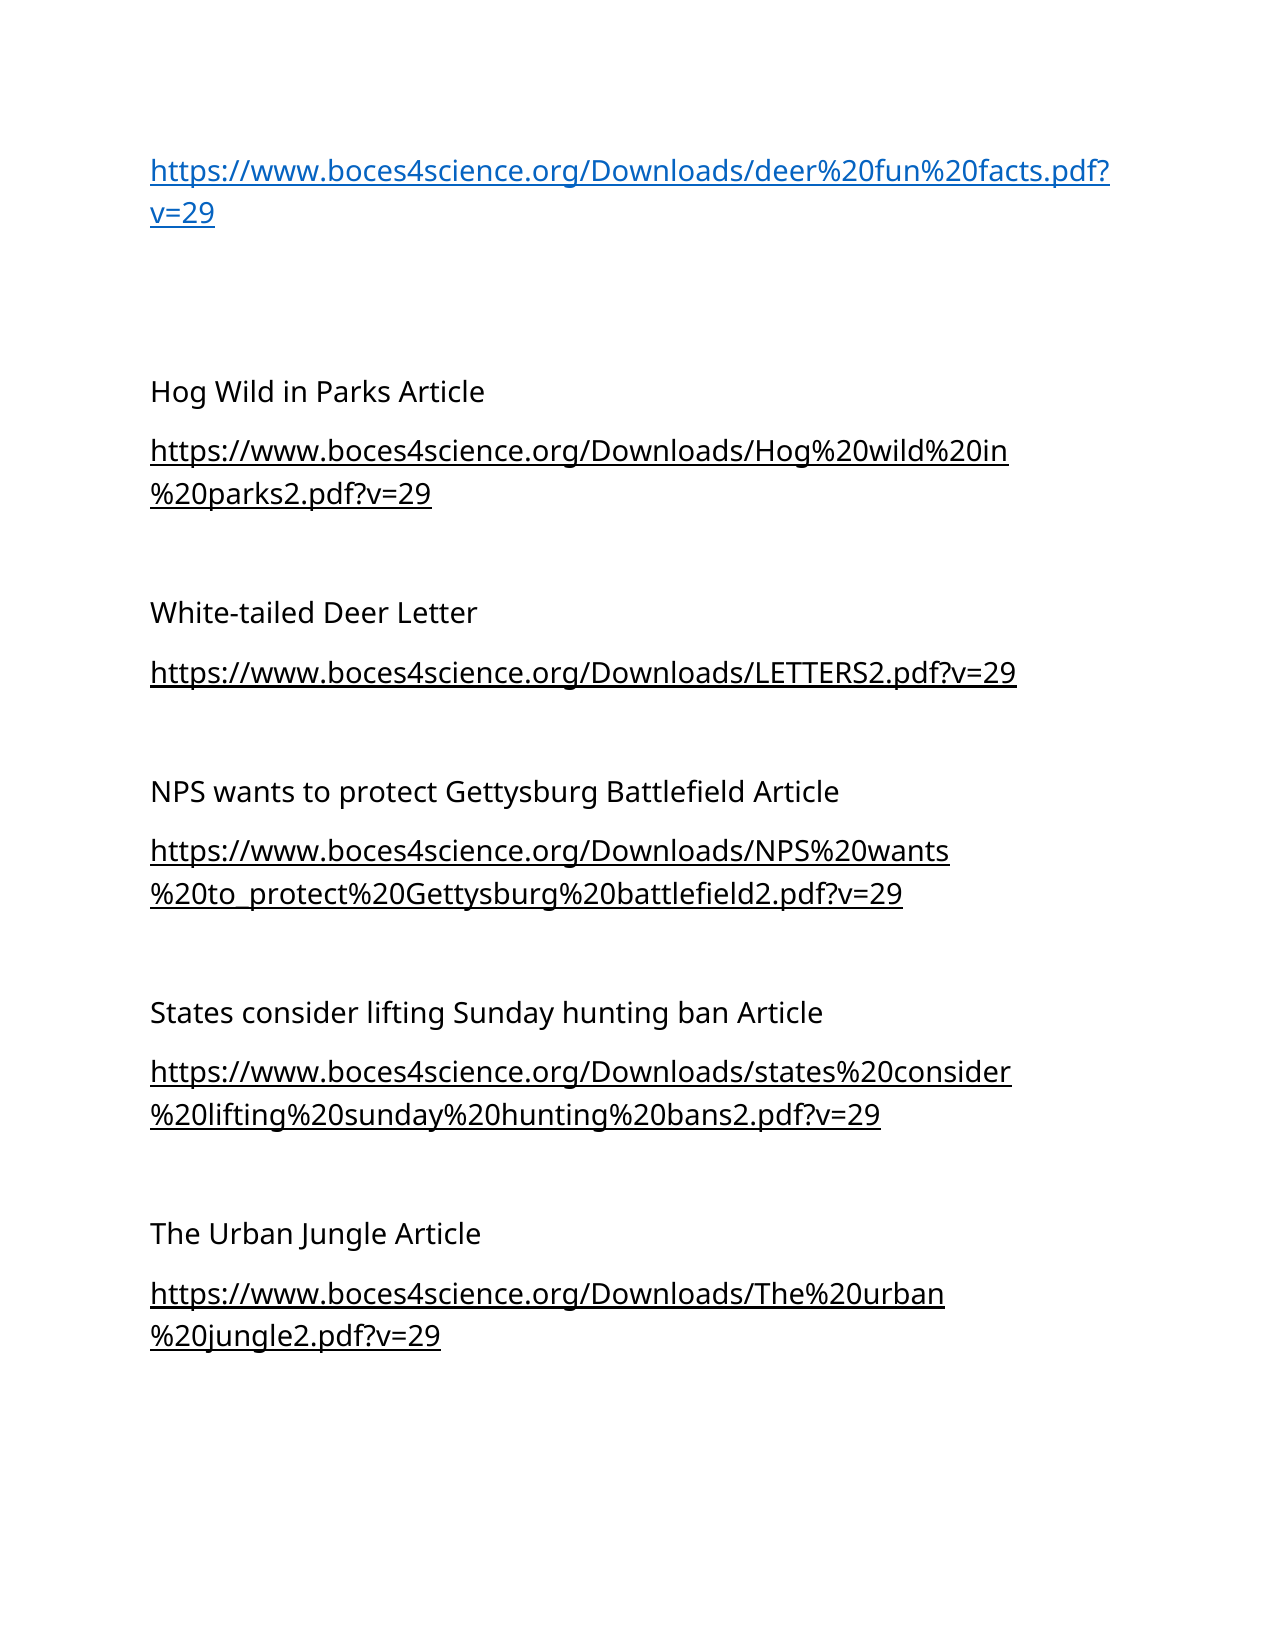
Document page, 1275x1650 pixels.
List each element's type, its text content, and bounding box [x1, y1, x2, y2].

text https://www.boces4science.org/Downloads/NPS%20wants%20to_protect%20Gettysburg%20battlefield2.pdf?v=29 [150, 830, 1125, 913]
text https://www.boces4science.org/Downloads/deer%20fun%20facts.pdf?v=29 [150, 150, 1125, 232]
text https://www.boces4science.org/Downloads/Hog%20wild%20in%20parks2.pdf?v=29 [150, 431, 1125, 513]
text White-tailed Deer Letter [150, 592, 1125, 632]
text https://www.boces4science.org/Downloads/LETTERS2.pdf?v=29 [150, 652, 1125, 692]
text https://www.boces4science.org/Downloads/The%20urban%20jungle2.pdf?v=29 [150, 1273, 1125, 1355]
text NPS wants to protect Gettysburg Battlefield Article [150, 771, 1125, 811]
text Hog Wild in Parks Article [150, 371, 1125, 411]
text The Urban Jungle Article [150, 1213, 1125, 1253]
text States consider lifting Sunday hunting ban Article [150, 992, 1125, 1032]
text https://www.boces4science.org/Downloads/states%20consider%20lifting%20sunday%20hunting%20bans2.pdf?v=29 [150, 1052, 1125, 1134]
